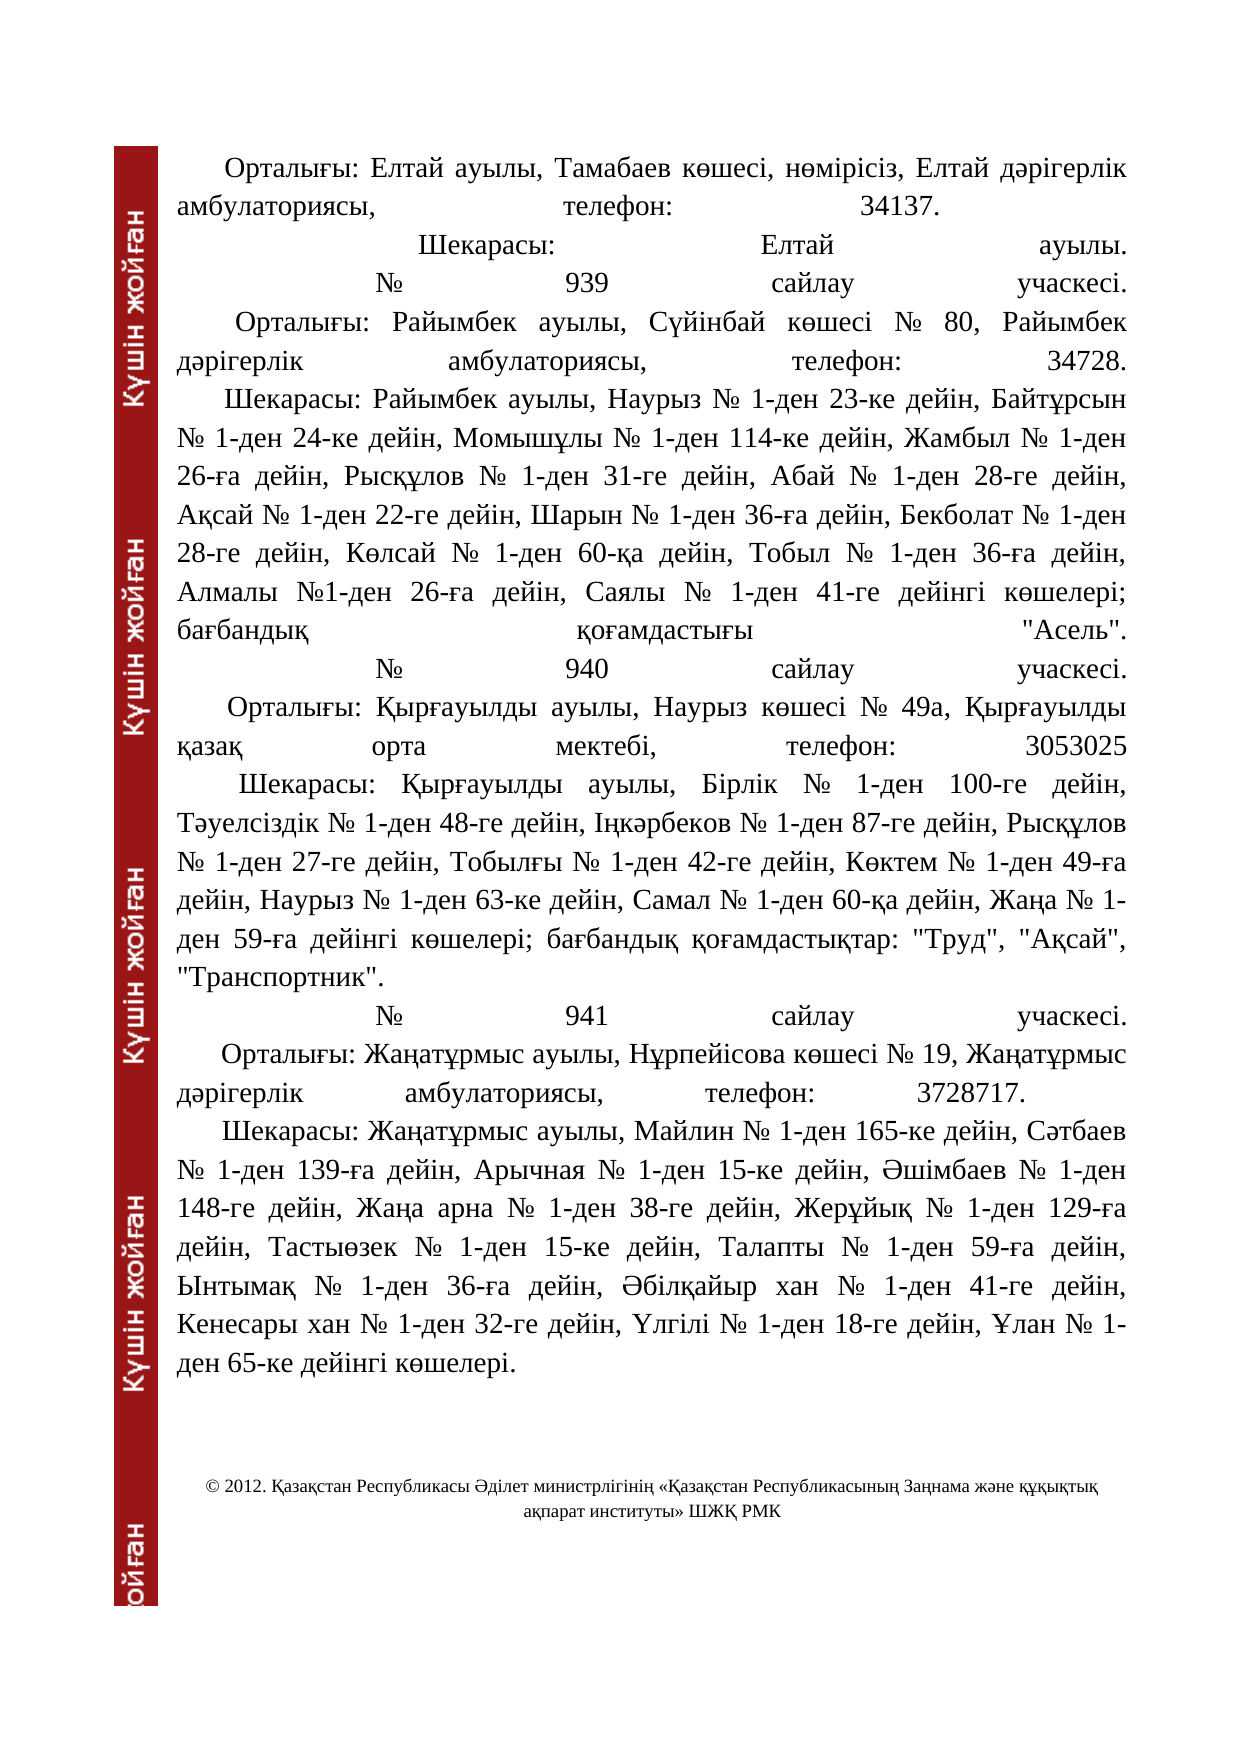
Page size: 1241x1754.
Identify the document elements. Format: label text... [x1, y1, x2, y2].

picture [114, 1378, 158, 1475]
picture [114, 146, 158, 150]
picture [114, 1521, 158, 1606]
text © 2012. Қазақстан Республикасы Әділет министрлігінің «Қазақстан Республикасының Заңнама және құқықтық ақпарат институты» ШЖҚ РМК [112, 1475, 1128, 1521]
